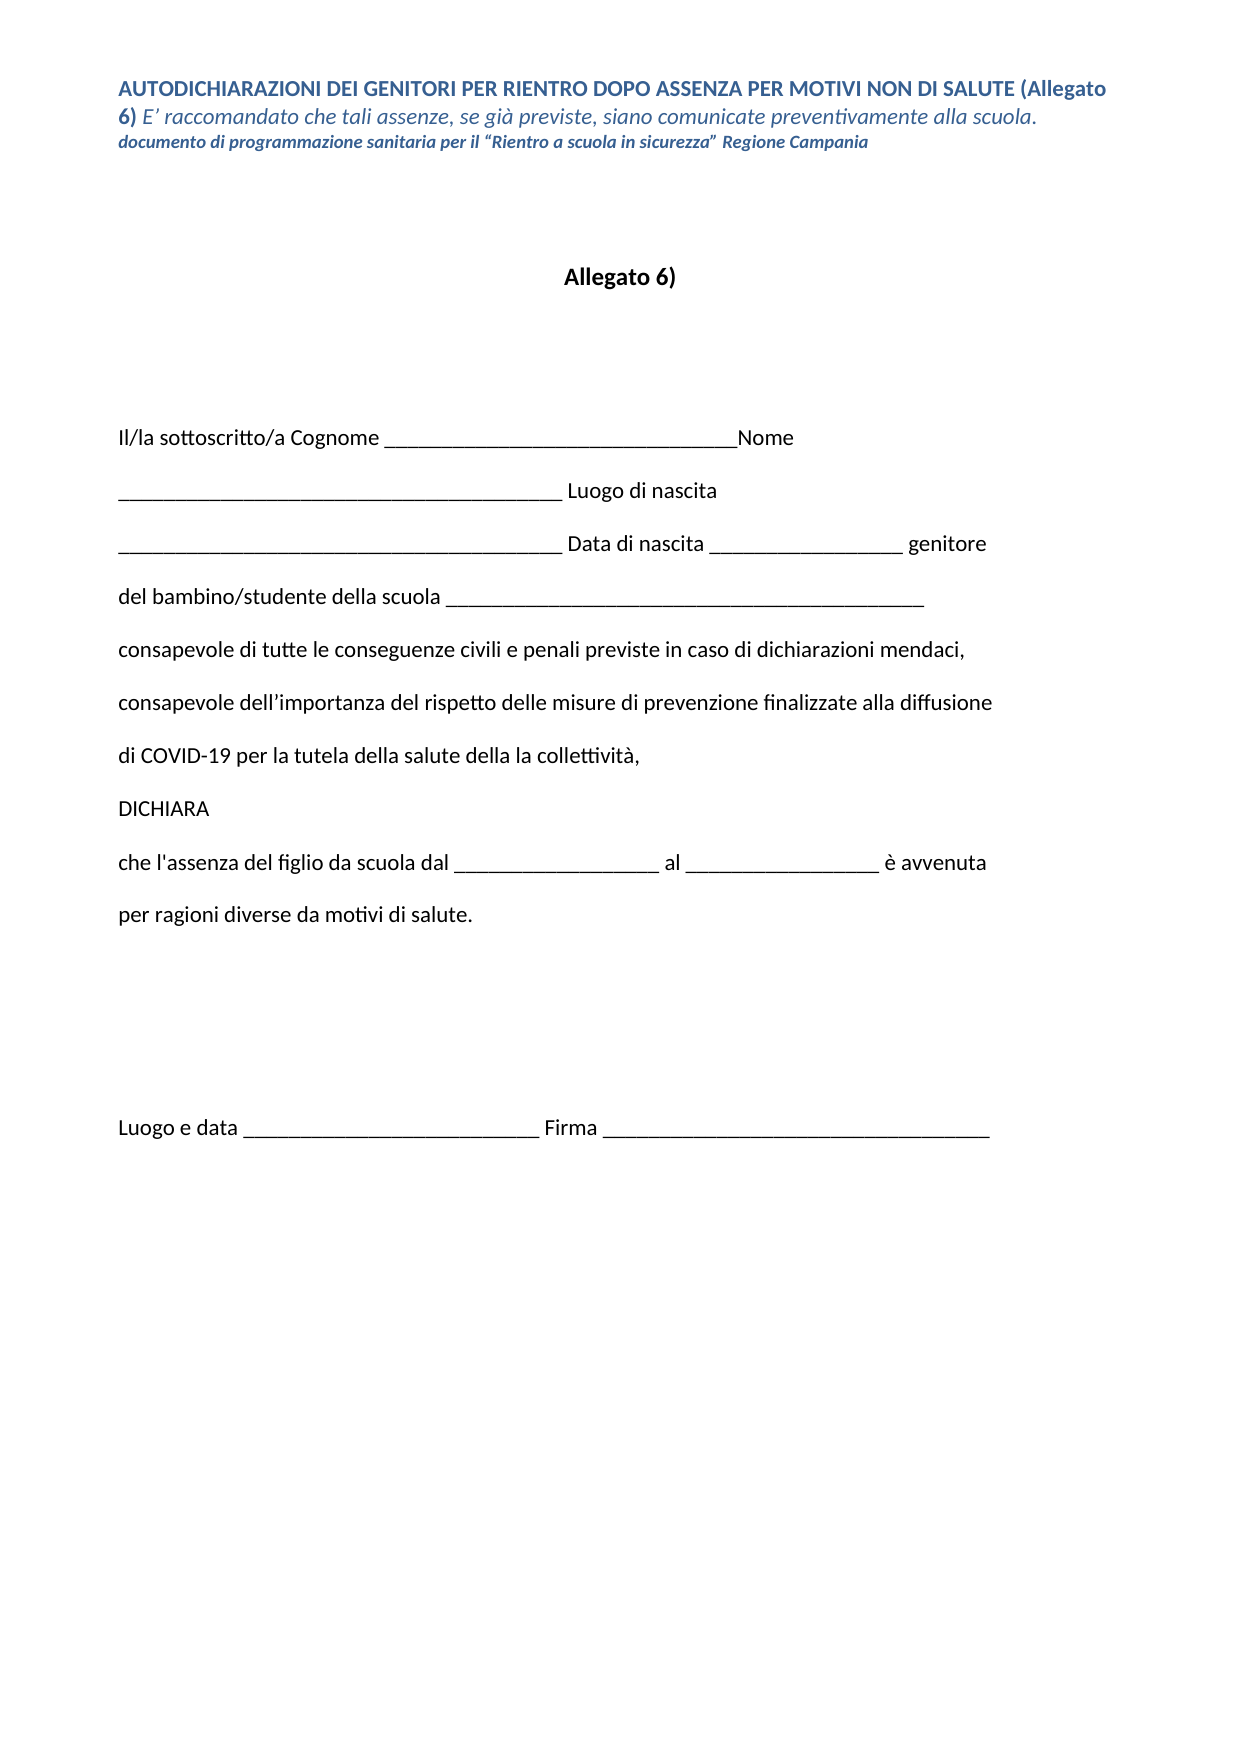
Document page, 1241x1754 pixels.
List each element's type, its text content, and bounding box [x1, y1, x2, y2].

text Luogo e data __________________________ Firma __________________________________ [118, 1113, 1122, 1141]
text _______________________________________ Luogo di nascita [118, 476, 1122, 504]
text che l'assenza del figlio da scuola dal __________________ al _________________ è avvenuta [118, 848, 1122, 876]
text Allegato 6) [118, 262, 1122, 292]
text del bambino/studente della scuola __________________________________________ [118, 582, 1122, 611]
text Il/la sottoscritto/a Cognome _______________________________Nome [118, 423, 1122, 451]
text di COVID-19 per la tutela della salute della la collettività, [118, 742, 1122, 769]
text per ragioni diverse da motivi di salute. [118, 901, 1122, 929]
text DICHIARA [118, 794, 1122, 823]
text consapevole di tutte le conseguenze civili e penali previste in caso di dichiarazioni mendaci, [118, 636, 1122, 663]
text _______________________________________ Data di nascita _________________ genitore [118, 529, 1122, 557]
text consapevole dell’importanza del rispetto delle misure di prevenzione finalizzate alla diffusione [118, 688, 1122, 717]
